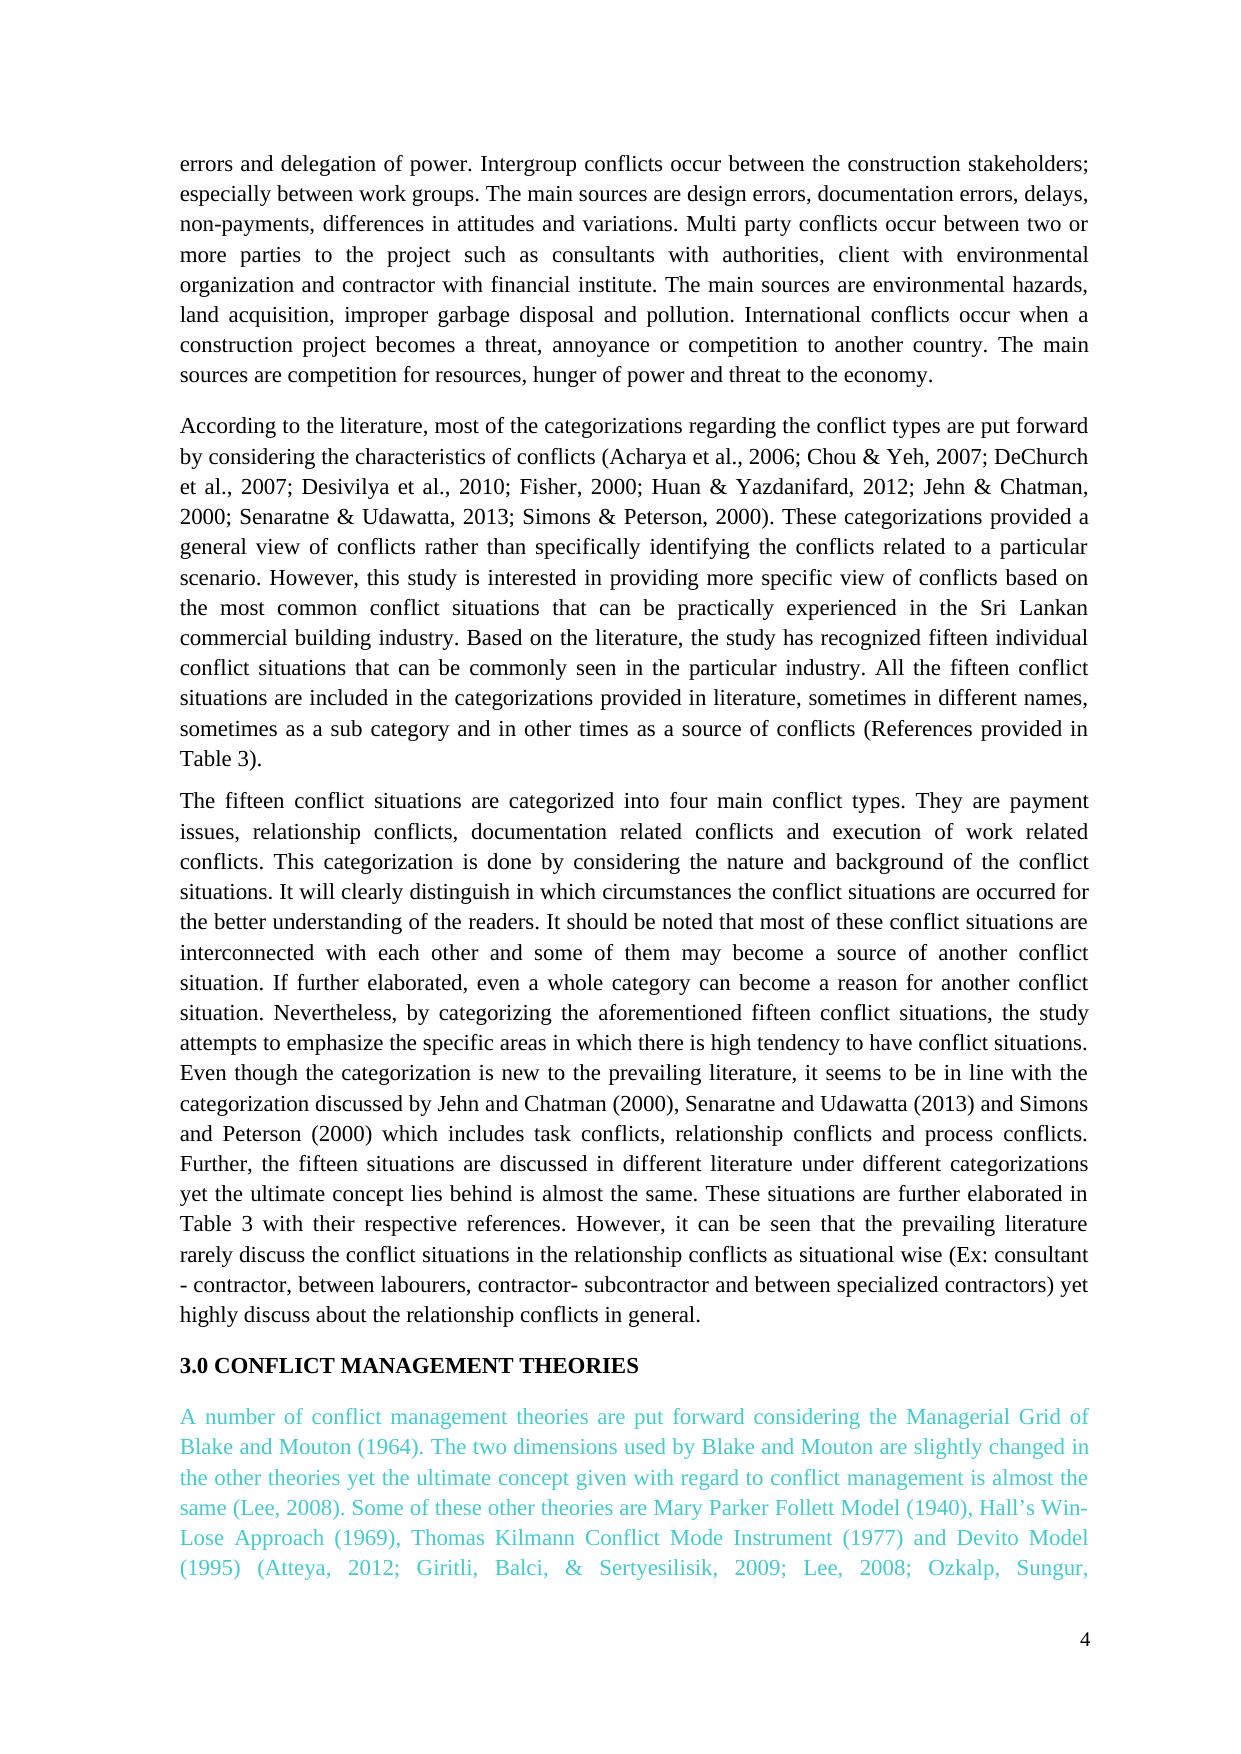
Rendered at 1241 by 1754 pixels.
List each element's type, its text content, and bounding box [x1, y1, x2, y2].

text The fifteen conflict situations are categorized into four main conflict types. They are payment issues, relationship conflicts, documentation related conflicts and execution of work related conflicts. This categorization is done by considering the nature and background of the conflict situations. It will clearly distinguish in which circumstances the conflict situations are occurred for the better understanding of the readers. It should be noted that most of these conflict situations are interconnected with each other and some of them may become a source of another conflict situation. If further elaborated, even a whole category can become a reason for another conflict situation. Nevertheless, by categorizing the aforementioned fifteen conflict situations, the study attempts to emphasize the specific areas in which there is high tendency to have conflict situations. Even though the categorization is new to the prevailing literature, it seems to be in line with the categorization discussed by Jehn and Chatman (2000), Senaratne and Udawatta (2013) and Simons and Peterson (2000) which includes task conflicts, relationship conflicts and process conflicts. Further, the fifteen situations are discussed in different literature under different categorizations yet the ultimate concept lies behind is almost the same. These situations are further elaborated in Table 3 with their respective references. However, it can be seen that the prevailing literature rarely discuss the conflict situations in the relationship conflicts as situational wise (Ex: consultant - contractor, between labourers, contractor- subcontractor and between specialized contractors) yet highly discuss about the relationship conflicts in general. [179, 787, 1090, 1327]
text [179, 1403, 1090, 1581]
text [179, 150, 1090, 388]
text 3.0 CONFLICT MANAGEMENT THEORIES [179, 1352, 1090, 1378]
text According to the literature, most of the categorizations regarding the conflict types are put forward by considering the characteristics of conflicts (Acharya et al., 2006; Chou & Yeh, 2007; DeChurch et al., 2007; Desivilya et al., 2010; Fisher, 2000; Huan & Yazdanifard, 2012; Jehn & Chatman, 2000; Senaratne & Udawatta, 2013; Simons & Peterson, 2000). These categorizations provided a general view of conflicts rather than specifically identifying the conflicts related to a particular scenario. However, this study is interested in providing more specific view of conflicts based on the most common conflict situations that can be practically experienced in the Sri Lankan commercial building industry. Based on the literature, the study has recognized fifteen individual conflict situations that can be commonly seen in the particular industry. All the fifteen conflict situations are included in the categorizations provided in literature, sometimes in different names, sometimes as a sub category and in other times as a source of conflicts (References provided in Table 3). [179, 412, 1090, 771]
